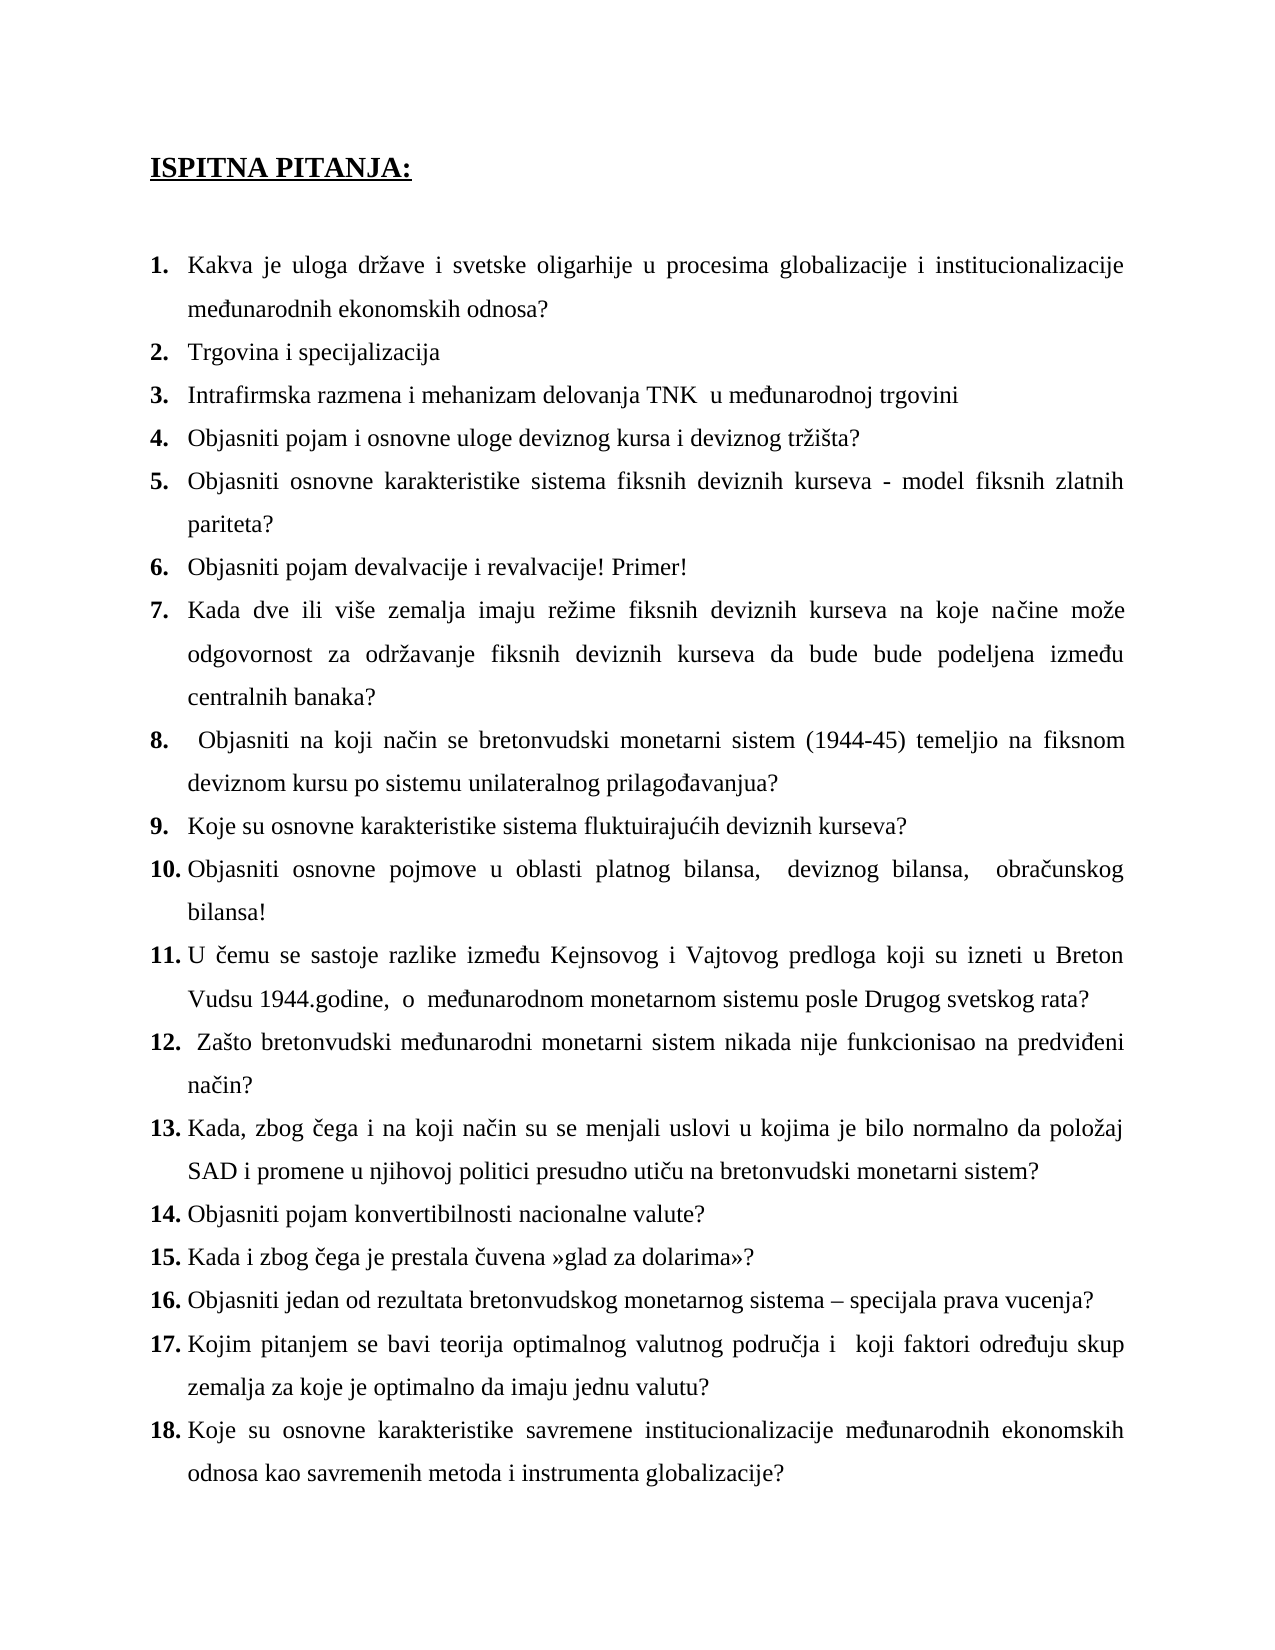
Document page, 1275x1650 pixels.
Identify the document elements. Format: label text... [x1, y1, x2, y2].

list Kojim pitanjem se bavi teorija optimalnog valutnog područja i koji faktori određuju skup zemalja za koje je optimalno da imaju jednu valutu? [150, 1329, 1125, 1401]
list Koje su osnovne karakteristike savremene institucionalizacije međunarodnih ekonomskih odnosa kao savremenih metoda i instrumenta globalizacije? [150, 1415, 1125, 1487]
list Objasniti pojam konvertibilnosti nacionalne valute? [150, 1199, 1125, 1228]
list Zašto bretonvudski međunarodni monetarni sistem nikada nije funkcionisao na predviđeni način? [150, 1027, 1125, 1099]
list Objasniti pojam i osnovne uloge deviznog kursa i deviznog tržišta? [150, 423, 1125, 452]
list Objasniti jedan od rezultata bretonvudskog monetarnog sistema – specijala prava vucenja? [150, 1286, 1125, 1314]
list U čemu se sastoje razlike između Kejnsovog i Vajtovog predloga koji su izneti u Breton Vudsu 1944.godine, o međunarodnom monetarnom sistemu posle Drugog svetskog rata? [150, 941, 1125, 1012]
list Trgovina i specijalizacija [150, 337, 1125, 366]
list Objasniti osnovne karakteristike sistema fiksnih deviznih kurseva - model fiksnih zlatnih pariteta? [150, 466, 1125, 538]
list Kakva je uloga države i svetske oligarhije u procesima globalizacije i institucionalizacije međunarodnih ekonomskih odnosa? [150, 251, 1125, 322]
list Kada i zbog čega je prestala čuvena »glad za dolarima»? [150, 1242, 1125, 1271]
list Kada, zbog čega i na koji način su se menjali uslovi u kojima je bilo normalno da položaj SAD i promene u njihovoj politici presudno utiču na bretonvudski monetarni sistem? [150, 1113, 1125, 1185]
list Objasniti na koji način se bretonvudski monetarni sistem (1944-45) temeljio na fiksnom deviznom kursu po sistemu unilateralnog prilagođavanjua? [150, 725, 1125, 797]
list Objasniti osnovne pojmove u oblasti platnog bilansa, deviznog bilansa, obračunskog bilansa! [150, 854, 1125, 926]
list Kada dve ili više zemalja imaju režime fiksnih deviznih kurseva na koje načine može odgovornost za održavanje fiksnih deviznih kurseva da bude bude podeljena između centralnih banaka? [150, 596, 1125, 711]
list Objasniti pojam devalvacije i revalvacije! Primer! [150, 552, 1125, 581]
list Koje su osnovne karakteristike sistema fluktuirajućih deviznih kurseva? [150, 811, 1125, 840]
text ISPITNA PITANJA: [150, 150, 1125, 183]
list Intrafirmska razmena i mehanizam delovanja TNK u međunarodnoj trgovini [150, 380, 1125, 409]
